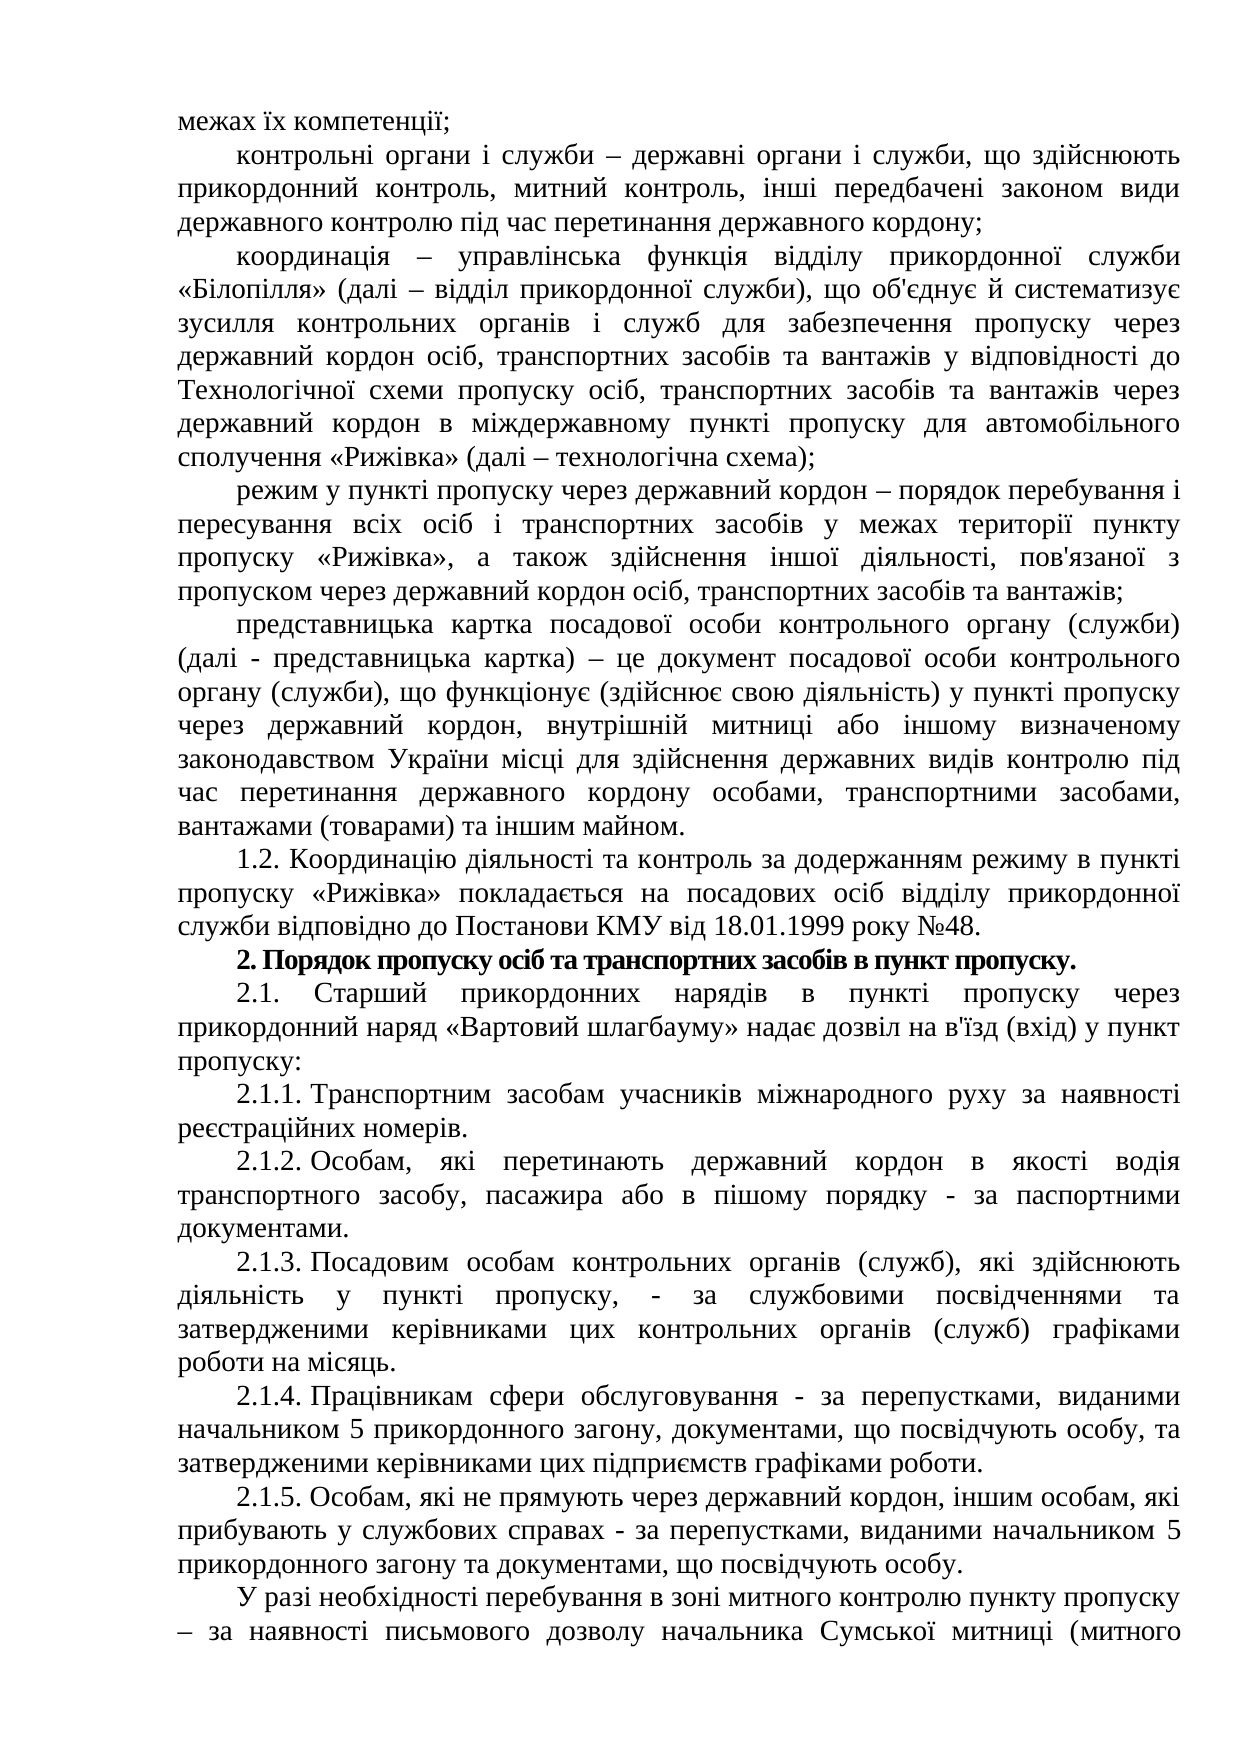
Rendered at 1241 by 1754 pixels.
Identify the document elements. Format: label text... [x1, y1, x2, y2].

text 2.1.5. Особам, які не прямують через державний кордон, іншим особам, які прибувають у службових справах - за перепустками, виданими начальником 5 прикордонного загону та документами, що посвідчують особу. [177, 1479, 1181, 1579]
text координація – управлінська функція відділу прикордонної служби «Білопілля» (далі – відділ прикордонної служби), що об'єднує й систематизує зусилля контрольних органів і служб для забезпечення пропуску через державний кордон осіб, транспортних засобів та вантажів у відповідності до Технологічної схеми пропуску осіб, транспортних засобів та вантажів через державний кордон в міждержавному пункті пропуску для автомобільного сполучення «Рижівка» (далі – технологічна схема); [177, 238, 1181, 472]
text 2.1.3. Посадовим особам контрольних органів (служб), які здійснюють діяльність у пункті пропуску, - за службовими посвідченнями та затвердженими керівниками цих контрольних органів (служб) графіками роботи на місяць. [177, 1244, 1181, 1378]
text режим у пункті пропуску через державний кордон – порядок перебування і пересування всіх осіб і транспортних засобів у межах території пункту пропуску «Рижівка», а також здійснення іншої діяльності, пов'язаної з пропуском через державний кордон осіб, транспортних засобів та вантажів; [177, 472, 1181, 607]
text 2. Порядок пропуску осіб та транспортних засобів в пункт пропуску. [177, 942, 1181, 976]
text 2.1.4. Працівникам сфери обслуговування - за перепустками, виданими начальником 5 прикордонного загону, документами, що посвідчують особу, та затвердженими керівниками цих підприємств графіками роботи. [177, 1378, 1181, 1479]
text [177, 1579, 1181, 1646]
text представницька картка посадової особи контрольного органу (служби) (далі - представницька картка) – це документ посадової особи контрольного органу (служби), що функціонує (здійснює свою діяльність) у пункті пропуску через державний кордон, внутрішній митниці або іншому визначеному законодавством України місці для здійснення державних видів контролю під час перетинання державного кордону особами, транспортними засобами, вантажами (товарами) та іншим майном. [177, 607, 1181, 841]
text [177, 103, 1181, 137]
text 2.1. Старший прикордонних нарядів в пункті пропуску через прикордонний наряд «Вартовий шлагбауму» надає дозвіл на в'їзд (вхід) у пункт пропуску: [177, 976, 1181, 1076]
text 1.2. Координацію діяльності та контроль за додержанням режиму в пункті пропуску «Рижівка» покладається на посадових осіб відділу прикордонної служби відповідно до Постанови КМУ від 18.01.1999 року №48. [177, 841, 1181, 942]
text 2.1.2. Особам, які перетинають державний кордон в якості водія транспортного засобу, пасажира або в пішому порядку - за паспортними документами. [177, 1143, 1181, 1244]
text контрольні органи і служби – державні органи і служби, що здійснюють прикордонний контроль, митний контроль, інші передбачені законом види державного контролю під час перетинання державного кордону; [177, 137, 1181, 238]
text 2.1.1. Транспортним засобам учасників міжнародного руху за наявності реєстраційних номерів. [177, 1076, 1181, 1143]
